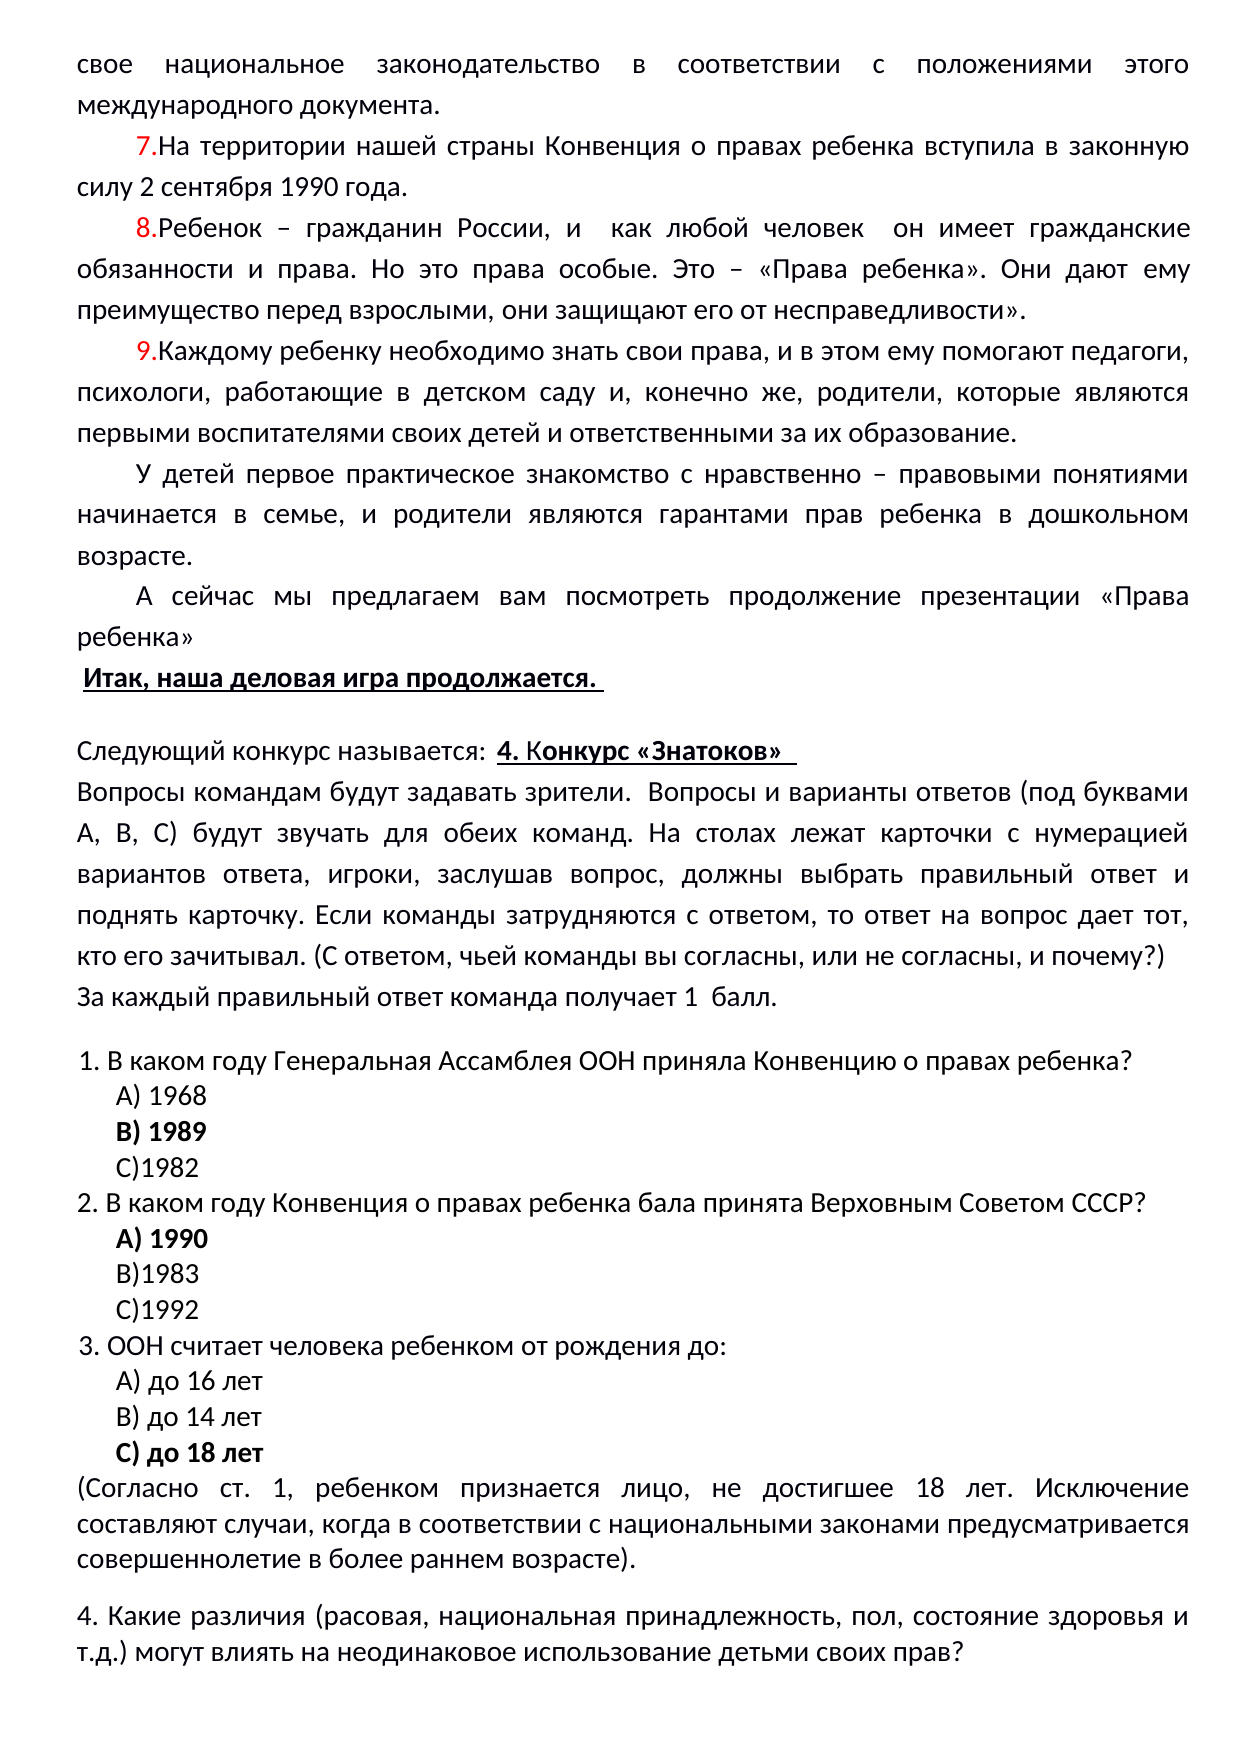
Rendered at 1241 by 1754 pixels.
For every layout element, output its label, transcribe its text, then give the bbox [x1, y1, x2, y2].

text В) 1989 [116, 1113, 1191, 1149]
text В) до 14 лет [116, 1398, 1191, 1434]
text У детей первое практическое знакомство с нравственно – правовыми понятиями начинается в семье, и родители являются гарантами прав ребенка в дошкольном возрасте. [77, 455, 1191, 572]
text 8.Ребенок – гражданин России, и как любой человек он имеет гражданские обязанности и права. Но это права особые. Это – «Права ребенка». Они дают ему преимущество перед взрослыми, они защищают его от несправедливости». [77, 209, 1191, 327]
text А) 1968 [116, 1077, 1191, 1113]
text 2. В каком году Конвенция о правах ребенка бала принята Верховным Советом СССР? [77, 1184, 1191, 1220]
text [77, 45, 1191, 122]
text (Согласно ст. 1, ребенком признается лицо, не достигшее 18 лет. Исключение составляют случаи, когда в соответствии с национальными законами предусматривается совершеннолетие в более раннем возрасте). [77, 1469, 1191, 1576]
text В)1983 [116, 1256, 1191, 1291]
text С) до 18 лет [116, 1434, 1191, 1469]
text Вопросы командам будут задавать зрители. Вопросы и варианты ответов (под буквами А, В, С) будут звучать для обеих команд. На столах лежат карточки с нумерацией вариантов ответа, игроки, заслушав вопрос, должны выбрать правильный ответ и поднять карточку. Если команды затрудняются с ответом, то ответ на вопрос дает тот, кто его зачитывал. (С ответом, чьей команды вы согласны, или не согласны, и почему?) [77, 773, 1191, 973]
text 4. Какие различия (расовая, национальная принадлежность, пол, состояние здоровья и т.д.) могут влиять на неодинаковое использование детьми своих прав? [77, 1597, 1191, 1668]
text А) до 16 лет [116, 1362, 1191, 1398]
text С)1992 [116, 1291, 1191, 1327]
text А сейчас мы предлагаем вам посмотреть продолжение презентации «Права ребенка» [77, 577, 1191, 654]
text 3. ООН считает человека ребенком от рождения до: [78, 1327, 1191, 1362]
text 1. В каком году Генеральная Ассамблея ООН приняла Конвенцию о правах ребенка? [78, 1042, 1191, 1077]
text 7.На территории нашей страны Конвенция о правах ребенка вступила в законную силу 2 сентября 1990 года. [77, 127, 1191, 204]
text А) 1990 [116, 1220, 1191, 1256]
text За каждый правильный ответ команда получает 1 балл. [77, 978, 1191, 1014]
text Итак, наша деловая игра продолжается. [77, 659, 1191, 695]
text Следующий конкурс называется: 4. Конкурс «Знатоков» [77, 732, 1191, 768]
text С)1982 [116, 1149, 1191, 1184]
text 9.Каждому ребенку необходимо знать свои права, и в этом ему помогают педагоги, психологи, работающие в детском саду и, конечно же, родители, которые являются первыми воспитателями своих детей и ответственными за их образование. [77, 332, 1191, 449]
